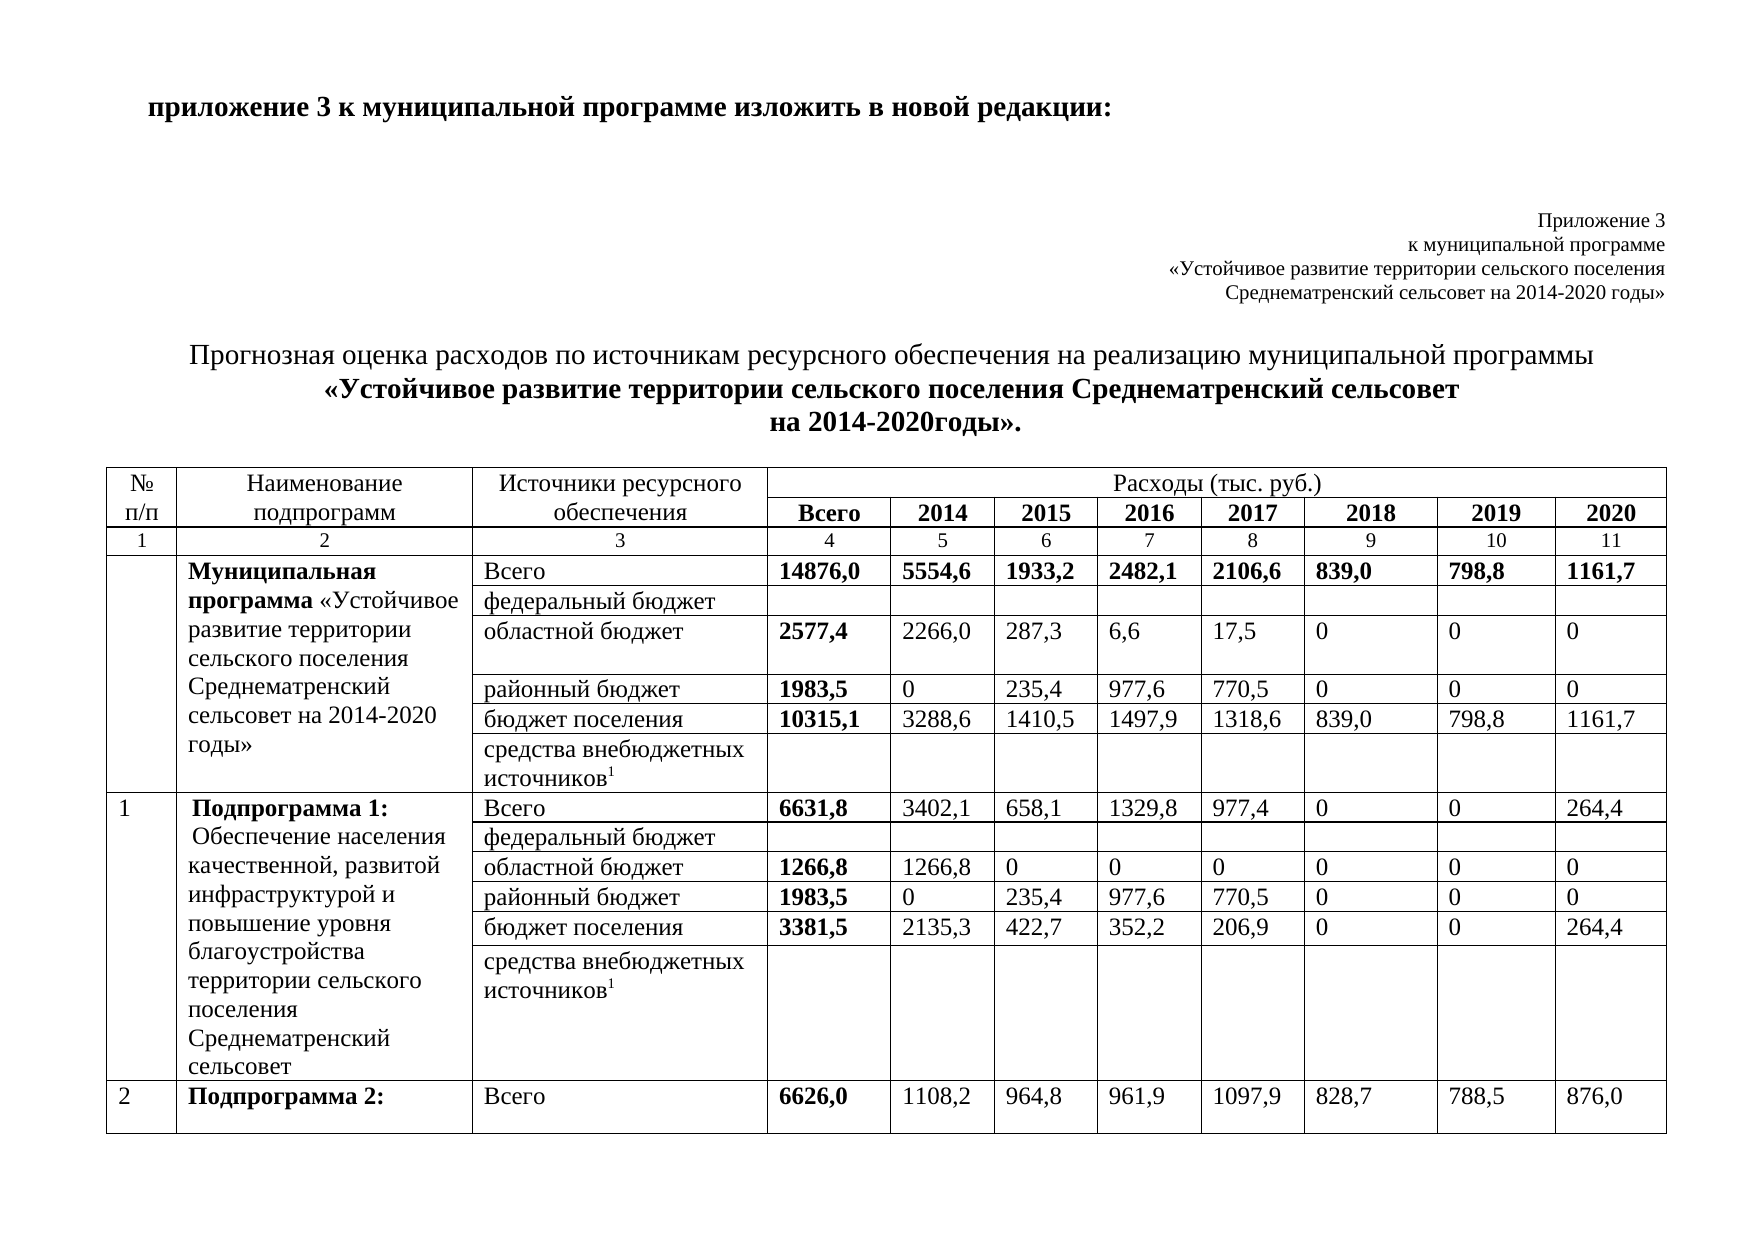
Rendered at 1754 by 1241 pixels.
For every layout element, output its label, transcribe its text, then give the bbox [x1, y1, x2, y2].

table_cell 964,8 [995, 1081, 1097, 1133]
table_cell [1438, 946, 1555, 1080]
table_cell 0 [1438, 793, 1555, 821]
table_cell 977,6 [1098, 675, 1201, 703]
table_cell [1438, 823, 1555, 851]
table_cell бюджет поселения [473, 704, 767, 733]
table_cell [1098, 734, 1201, 792]
table_cell [1556, 946, 1666, 1080]
table_cell [1438, 586, 1555, 615]
table_cell 5 [891, 528, 994, 555]
table_cell 2014 [891, 498, 994, 526]
table_cell 0 [1556, 882, 1666, 911]
table_cell 422,7 [995, 912, 1097, 945]
table_cell бюджет поселения [473, 912, 767, 945]
table_cell 0 [1305, 882, 1437, 911]
table_cell 798,8 [1438, 704, 1555, 733]
table_cell [1556, 823, 1666, 851]
table_cell 0 [1438, 912, 1555, 945]
table_cell [891, 586, 994, 615]
table_cell 2017 [1202, 498, 1304, 526]
table_cell 977,4 [1202, 793, 1304, 821]
table_cell 0 [1438, 882, 1555, 911]
table_cell 2016 [1098, 498, 1201, 526]
table_cell 17,5 [1202, 616, 1304, 673]
table_cell областной бюджет [473, 852, 767, 881]
table_cell 1161,7 [1556, 704, 1666, 733]
table_cell 0 [1305, 616, 1437, 673]
table_cell 6626,0 [768, 1081, 890, 1133]
table_cell [107, 911, 176, 1080]
text Среднематренский сельсовет на 2014-2020 годы» [118, 280, 1665, 304]
table_cell 1329,8 [1098, 793, 1201, 821]
table_cell [1202, 823, 1304, 851]
table_cell 839,0 [1305, 704, 1437, 733]
text приложение 3 к муниципальной программе изложить в новой редакции: [148, 89, 1665, 122]
table_cell районный бюджет [473, 882, 767, 911]
table_header Источники ресурсного обеспечения [473, 468, 767, 526]
text к муниципальной программе [118, 232, 1665, 256]
table_cell средства внебюджетных источников1 [473, 734, 767, 792]
table_cell 2106,6 [1202, 556, 1304, 585]
table_cell [1556, 586, 1666, 615]
table_cell [891, 734, 994, 792]
table_cell 7 [1098, 528, 1201, 555]
table_cell 1097,9 [1202, 1081, 1304, 1133]
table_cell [177, 1081, 472, 1133]
table_cell 235,4 [995, 882, 1097, 911]
table_cell 1266,8 [891, 852, 994, 881]
table_cell 3 [473, 528, 767, 555]
table_cell [1556, 734, 1666, 792]
table_cell [768, 946, 890, 1080]
table_cell 0 [1305, 793, 1437, 821]
table_cell 5554,6 [891, 556, 994, 585]
table_cell 3288,6 [891, 704, 994, 733]
table_header Расходы (тыс. руб.) [768, 468, 1666, 497]
table_cell 0 [1556, 852, 1666, 881]
table_cell [768, 586, 890, 615]
table_cell 828,7 [1305, 1081, 1437, 1133]
table_cell [1202, 734, 1304, 792]
table_cell 0 [1305, 912, 1437, 945]
table_cell 206,9 [1202, 912, 1304, 945]
table_cell 0 [1556, 616, 1666, 673]
table_header Наименование подпрограмм [177, 468, 472, 526]
table_cell [768, 823, 890, 851]
table_cell [891, 823, 994, 851]
table_cell 977,6 [1098, 882, 1201, 911]
table_cell 3381,5 [768, 912, 890, 945]
table_cell 4 [768, 528, 890, 555]
table_cell 798,8 [1438, 556, 1555, 585]
table_cell 1 [107, 793, 176, 911]
table_cell 1318,6 [1202, 704, 1304, 733]
table_cell 2019 [1438, 498, 1555, 526]
table_cell [1098, 586, 1201, 615]
table_cell [995, 586, 1097, 615]
table_cell 10 [1438, 528, 1555, 555]
table_cell 839,0 [1305, 556, 1437, 585]
table_cell 0 [1556, 675, 1666, 703]
table_cell 658,1 [995, 793, 1097, 821]
table_cell 264,4 [1556, 912, 1666, 945]
table_cell 1933,2 [995, 556, 1097, 585]
table_cell Всего [473, 793, 767, 821]
table_cell 0 [891, 882, 994, 911]
table_cell 3402,1 [891, 793, 994, 821]
table_cell 264,4 [1556, 793, 1666, 821]
table_cell 2020 [1556, 498, 1666, 526]
table_cell 2135,3 [891, 912, 994, 945]
table_cell 1983,5 [768, 882, 890, 911]
table_cell 2482,1 [1098, 556, 1201, 585]
table_cell 0 [1202, 852, 1304, 881]
table_cell 1983,5 [768, 675, 890, 703]
table_cell 6 [995, 528, 1097, 555]
table_cell 1266,8 [768, 852, 890, 881]
table_cell Всего [473, 1081, 767, 1133]
table_cell [995, 946, 1097, 1080]
table_cell Муниципальная программа «Устойчивое развитие территории сельского поселения Среднематренский сельсовет на 2014-2020 годы» [177, 556, 472, 792]
text на 2014-2020годы». [118, 404, 1665, 438]
table_cell [1305, 586, 1437, 615]
table_cell 2018 [1305, 498, 1437, 526]
table_cell 352,2 [1098, 912, 1201, 945]
table_cell 2 [177, 528, 472, 555]
table_cell 14876,0 [768, 556, 890, 585]
table_cell 1108,2 [891, 1081, 994, 1133]
table_cell [768, 734, 890, 792]
table_cell 287,3 [995, 616, 1097, 673]
table_cell 11 [1556, 528, 1666, 555]
table_cell 1 [107, 528, 176, 555]
table_cell Всего [473, 556, 767, 585]
text Прогнозная оценка расходов по источникам ресурсного обеспечения на реализацию муниципальной программы «Устойчивое развитие территории сельского поселения Среднематренский сельсовет [118, 337, 1665, 404]
table_cell [891, 946, 994, 1080]
table_cell областной бюджет [473, 616, 767, 673]
table_cell 0 [1438, 675, 1555, 703]
text «Устойчивое развитие территории сельского поселения [118, 256, 1665, 280]
table_cell районный бюджет [473, 675, 767, 703]
table_cell 2 [107, 1081, 176, 1133]
table_cell 2015 [995, 498, 1097, 526]
table_cell 0 [995, 852, 1097, 881]
table_cell 1410,5 [995, 704, 1097, 733]
table_cell 0 [1305, 852, 1437, 881]
table_cell Всего [768, 498, 890, 526]
table_cell [1305, 734, 1437, 792]
table_cell федеральный бюджет [473, 586, 767, 615]
table_cell [1202, 946, 1304, 1080]
table_cell средства внебюджетных источников1 [473, 946, 767, 1080]
text Приложение 3 [118, 208, 1665, 232]
table_cell [1202, 586, 1304, 615]
table_cell 0 [1438, 616, 1555, 673]
table_cell 6631,8 [768, 793, 890, 821]
table_cell 0 [1305, 675, 1437, 703]
table_cell 2577,4 [768, 616, 890, 673]
table_cell 6,6 [1098, 616, 1201, 673]
table_cell [995, 734, 1097, 792]
table_cell [995, 823, 1097, 851]
table_cell [1098, 946, 1201, 1080]
table_cell 1497,9 [1098, 704, 1201, 733]
table_cell Подпрограмма 1: Обеспечение населения качественной, развитой инфраструктурой и повышение уровня благоустройства территории сельского поселения Среднематренский сельсовет [177, 793, 472, 1080]
table_cell 0 [1098, 852, 1201, 881]
table_cell 2266,0 [891, 616, 994, 673]
table_cell 770,5 [1202, 675, 1304, 703]
table_cell [1305, 823, 1437, 851]
table_cell 876,0 [1556, 1081, 1666, 1133]
table_cell 8 [1202, 528, 1304, 555]
table_cell федеральный бюджет [473, 823, 767, 851]
table_cell 770,5 [1202, 882, 1304, 911]
table_cell [1098, 823, 1201, 851]
table_cell 0 [891, 675, 994, 703]
table_cell 235,4 [995, 675, 1097, 703]
table_cell [107, 556, 176, 792]
table_cell 961,9 [1098, 1081, 1201, 1133]
table_cell 10315,1 [768, 704, 890, 733]
table_cell [1305, 946, 1437, 1080]
table_cell [1438, 734, 1555, 792]
table_cell 0 [1438, 852, 1555, 881]
table_header № п/п [107, 468, 176, 526]
table_cell 1161,7 [1556, 556, 1666, 585]
table_cell 9 [1305, 528, 1437, 555]
table_cell 788,5 [1438, 1081, 1555, 1133]
